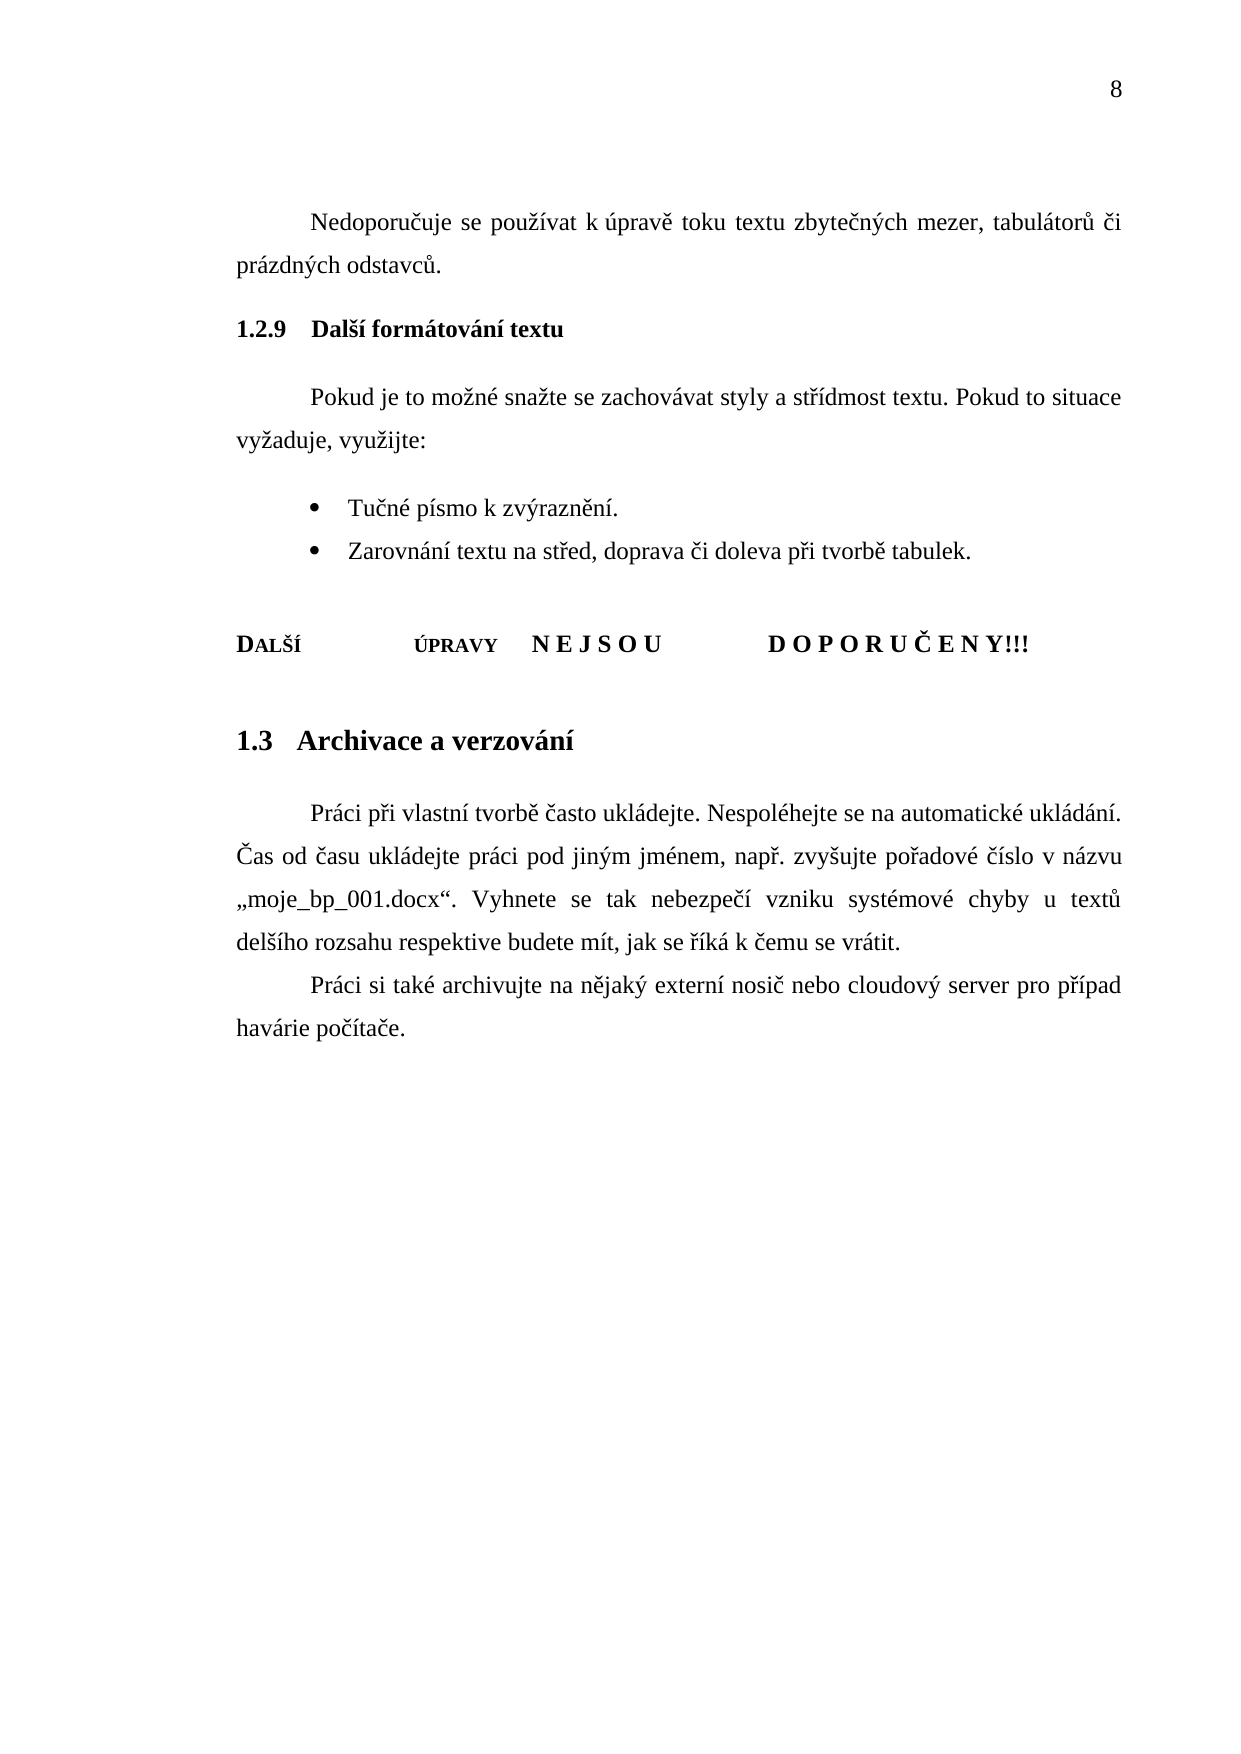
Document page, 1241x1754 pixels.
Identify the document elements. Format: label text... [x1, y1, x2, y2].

subtitle Další formátování textu [236, 314, 1122, 343]
text Pokud je to možné snažte se zachovávat styly a střídmost textu. Pokud to situace vyžaduje, využijte: [236, 382, 1122, 454]
text Zarovnání textu na střed, doprava či doleva při tvorbě tabulek. [310, 536, 1122, 565]
text Další úpravy N E J S O U D O P O R U Č E N Y !!! [236, 629, 1122, 658]
text Práci si také archivujte na nějaký externí nosič nebo cloudový server pro případ havárie počítače. [236, 970, 1122, 1042]
subtitle Archivace a verzování [236, 723, 1122, 756]
text Tučné písmo k zvýraznění. [310, 493, 1122, 522]
text Práci při vlastní tvorbě často ukládejte. Nespoléhejte se na automatické ukládání. Čas od času ukládejte práci pod jiným jménem, např. zvyšujte pořadové číslo v názvu „moje_bp_001.docx“. Vyhnete se tak nebezpečí vzniku systémové chyby u textů delšího rozsahu respektive budete mít, jak se říká k čemu se vrátit. [236, 798, 1122, 956]
text Nedoporučuje se používat k úpravě toku textu zbytečných mezer, tabulátorů či prázdných odstavců. [236, 207, 1122, 279]
